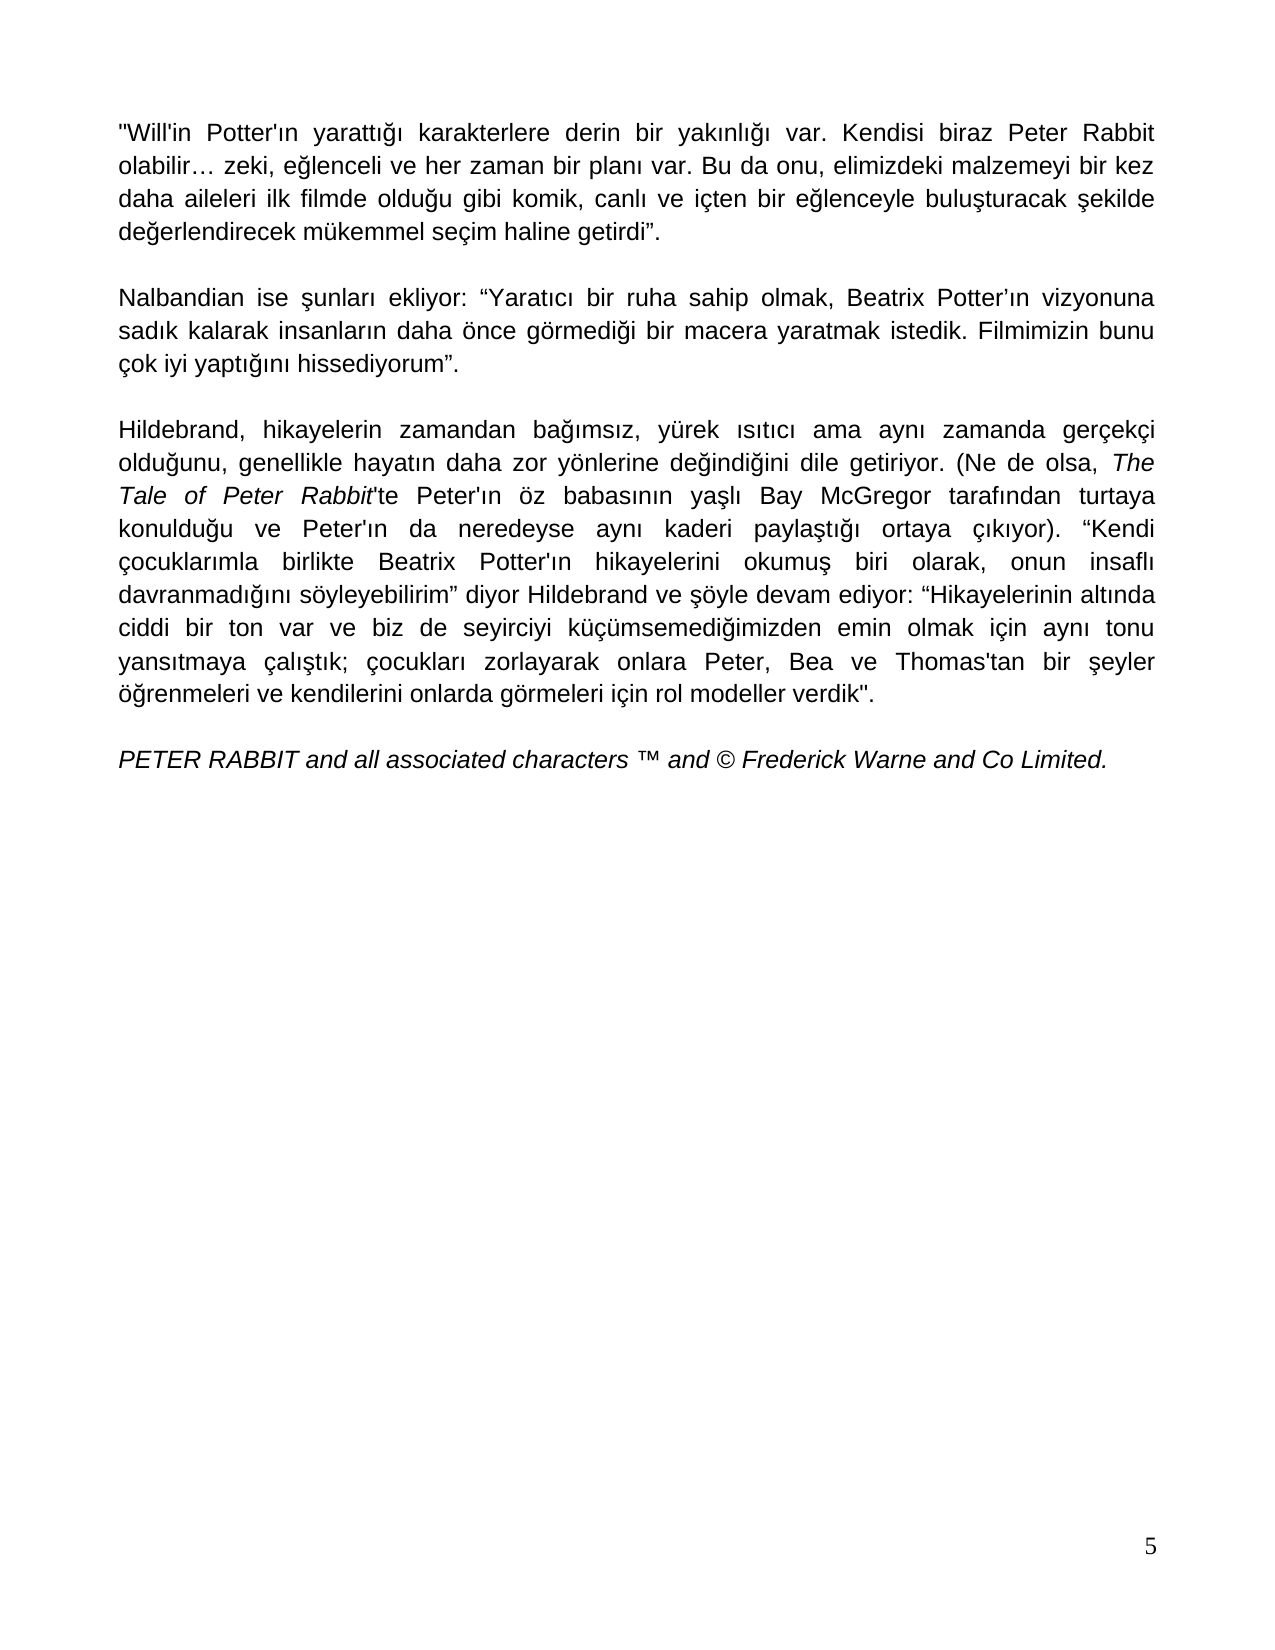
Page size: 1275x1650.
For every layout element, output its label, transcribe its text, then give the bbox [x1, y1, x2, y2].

text Nalbandian ise şunları ekliyor: “Yaratıcı bir ruha sahip olmak, Beatrix Potter’ın vizyonuna sadık kalarak insanların daha önce görmediği bir macera yaratmak istedik. Filmimizin bunu çok iyi yaptığını hissediyorum”. [118, 283, 1157, 378]
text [118, 118, 1157, 246]
text PETER RABBIT and all associated characters ™ and © Frederick Warne and Co Limited. [118, 746, 1157, 774]
text Hildebrand, hikayelerin zamandan bağımsız, yürek ısıtıcı ama aynı zamanda gerçekçi olduğunu, genellikle hayatın daha zor yönlerine değindiğini dile getiriyor. (Ne de olsa, The Tale of Peter Rabbit'te Peter'ın öz babasının yaşlı Bay McGregor tarafından turtaya konulduğu ve Peter'ın da neredeyse aynı kaderi paylaştığı ortaya çıkıyor). “Kendi çocuklarımla birlikte Beatrix Potter'ın hikayelerini okumuş biri olarak, onun insaflı davranmadığını söyleyebilirim” diyor Hildebrand ve şöyle devam ediyor: “Hikayelerinin altında ciddi bir ton var ve biz de seyirciyi küçümsemediğimizden emin olmak için aynı tonu yansıtmaya çalıştık; çocukları zorlayarak onlara Peter, Bea ve Thomas'tan bir şeyler öğrenmeleri ve kendilerini onlarda görmeleri için rol modeller verdik". [118, 415, 1157, 708]
